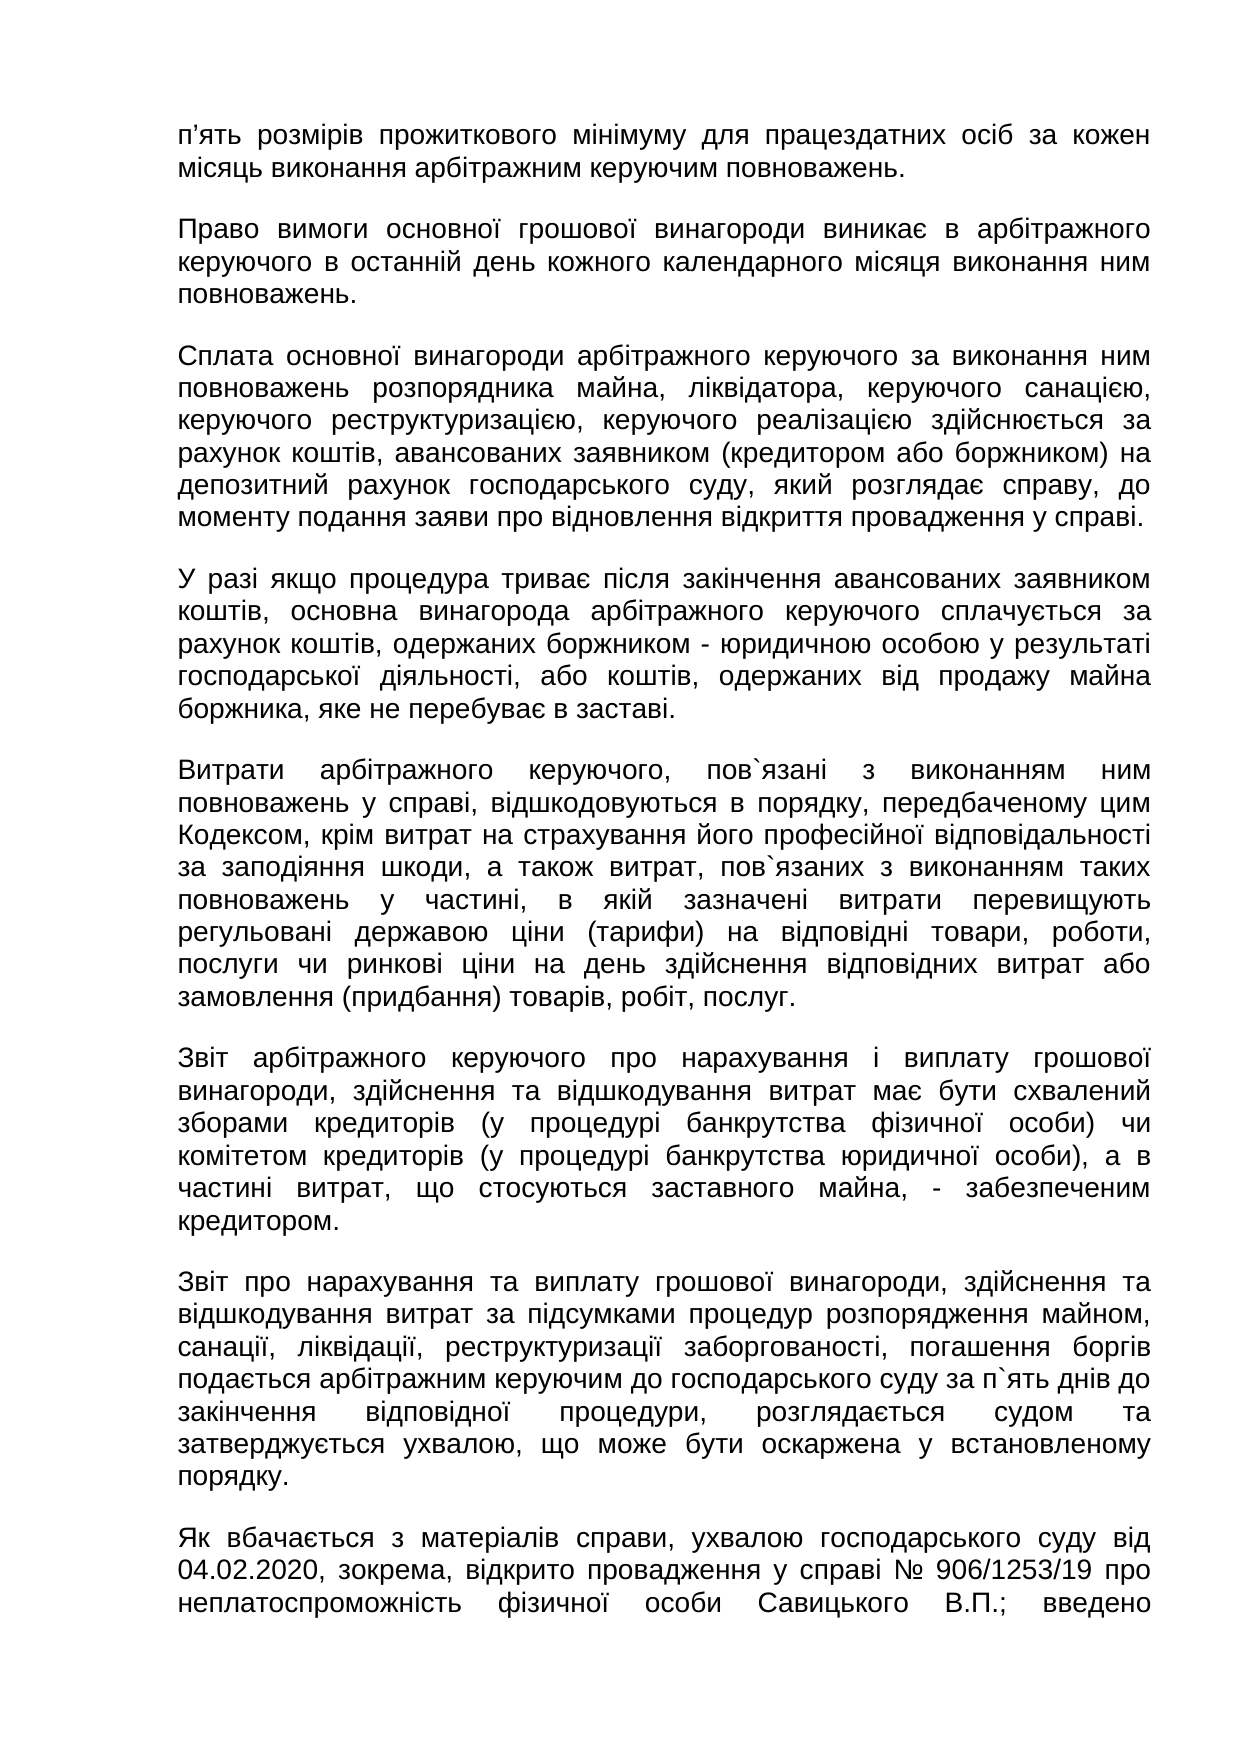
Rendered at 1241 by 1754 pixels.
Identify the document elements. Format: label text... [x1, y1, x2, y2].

text Звіт арбітражного керуючого про нарахування і виплату грошової винагороди, здійснення та відшкодування витрат має бути схвалений зборами кредиторів (у процедурі банкрутства фізичної особи) чи комітетом кредиторів (у процедурі банкрутства юридичної особи), а в частині витрат, що стосуються заставного майна, - забезпеченим кредитором. [177, 1041, 1152, 1236]
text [177, 118, 1152, 183]
text У разі якщо процедура триває після закінчення авансованих заявником коштів, основна винагорода арбітражного керуючого сплачується за рахунок коштів, одержаних боржником - юридичною особою у результаті господарської діяльності, або коштів, одержаних від продажу майна боржника, яке не перебуває в заставі. [177, 562, 1152, 724]
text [177, 1521, 1152, 1618]
text Звіт про нарахування та виплату грошової винагороди, здійснення та відшкодування витрат за підсумками процедур розпорядження майном, санації, ліквідації, реструктуризації заборгованості, погашення боргів подається арбітражним керуючим до господарського суду за п`ять днів до закінчення відповідної процедури, розглядається судом та затверджується ухвалою, що може бути оскаржена у встановленому порядку. [177, 1265, 1152, 1492]
text Витрати арбітражного керуючого, пов`язані з виконанням ним повноважень у справі, відшкодовуються в порядку, передбаченому цим Кодексом, крім витрат на страхування його професійної відповідальності за заподіяння шкоди, а також витрат, пов`язаних з виконанням таких повноважень у частині, в якій зазначені витрати перевищують регульовані державою ціни (тарифи) на відповідні товари, роботи, послуги чи ринкові ціни на день здійснення відповідних витрат або замовлення (придбання) товарів, робіт, послуг. [177, 753, 1152, 1012]
text Сплата основної винагороди арбітражного керуючого за виконання ним повноважень розпорядника майна, ліквідатора, керуючого санацією, керуючого реструктуризацією, керуючого реалізацією здійснюється за рахунок коштів, авансованих заявником (кредитором або боржником) на депозитний рахунок господарського суду, який розглядає справу, до моменту подання заяви про відновлення відкриття провадження у справі. [177, 338, 1152, 533]
text Право вимоги основної грошової винагороди виникає в арбітражного керуючого в останній день кожного календарного місяця виконання ним повноважень. [177, 212, 1152, 309]
